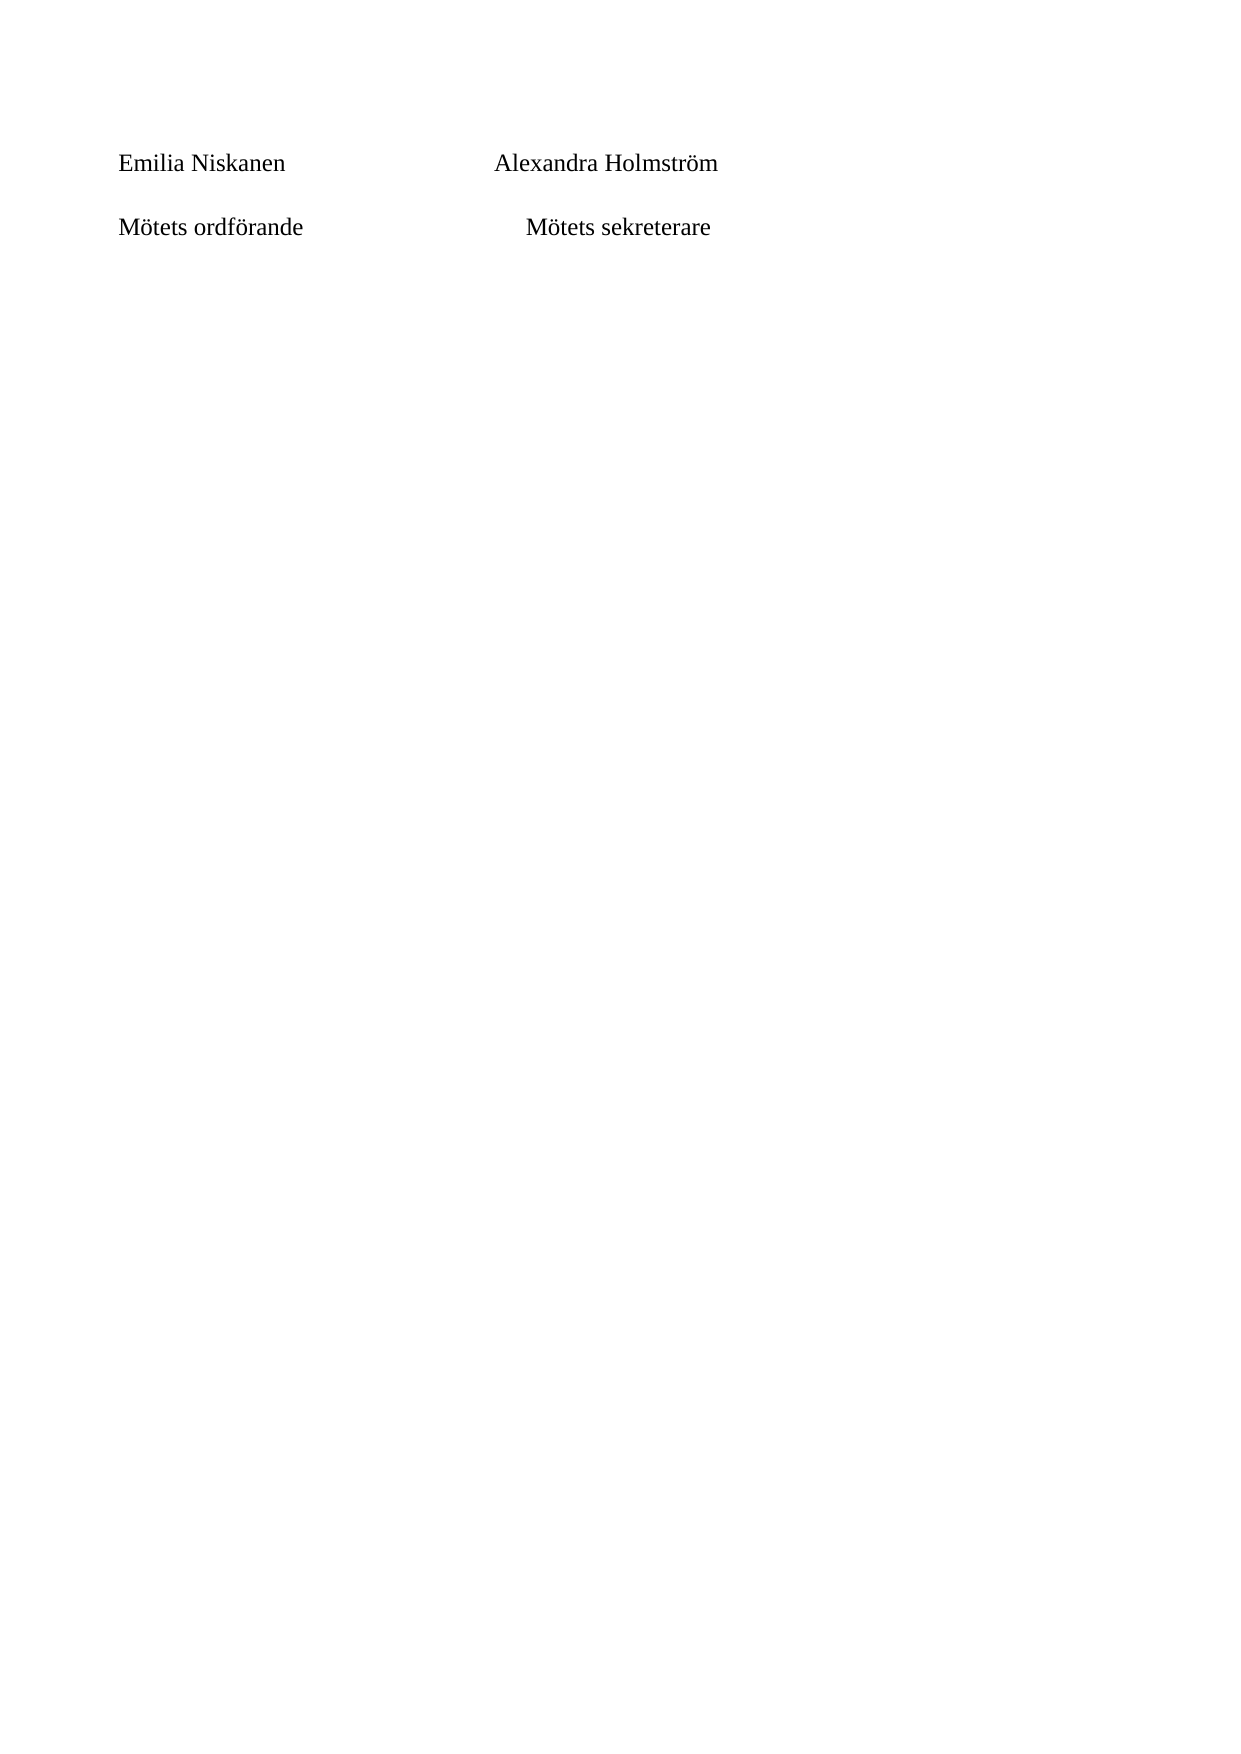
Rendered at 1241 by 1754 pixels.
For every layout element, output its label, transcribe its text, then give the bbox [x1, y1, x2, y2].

text Mötets ordförande Mötets sekreterare [118, 212, 1122, 240]
text Emilia Niskanen Alexandra Holmström [118, 148, 1122, 176]
